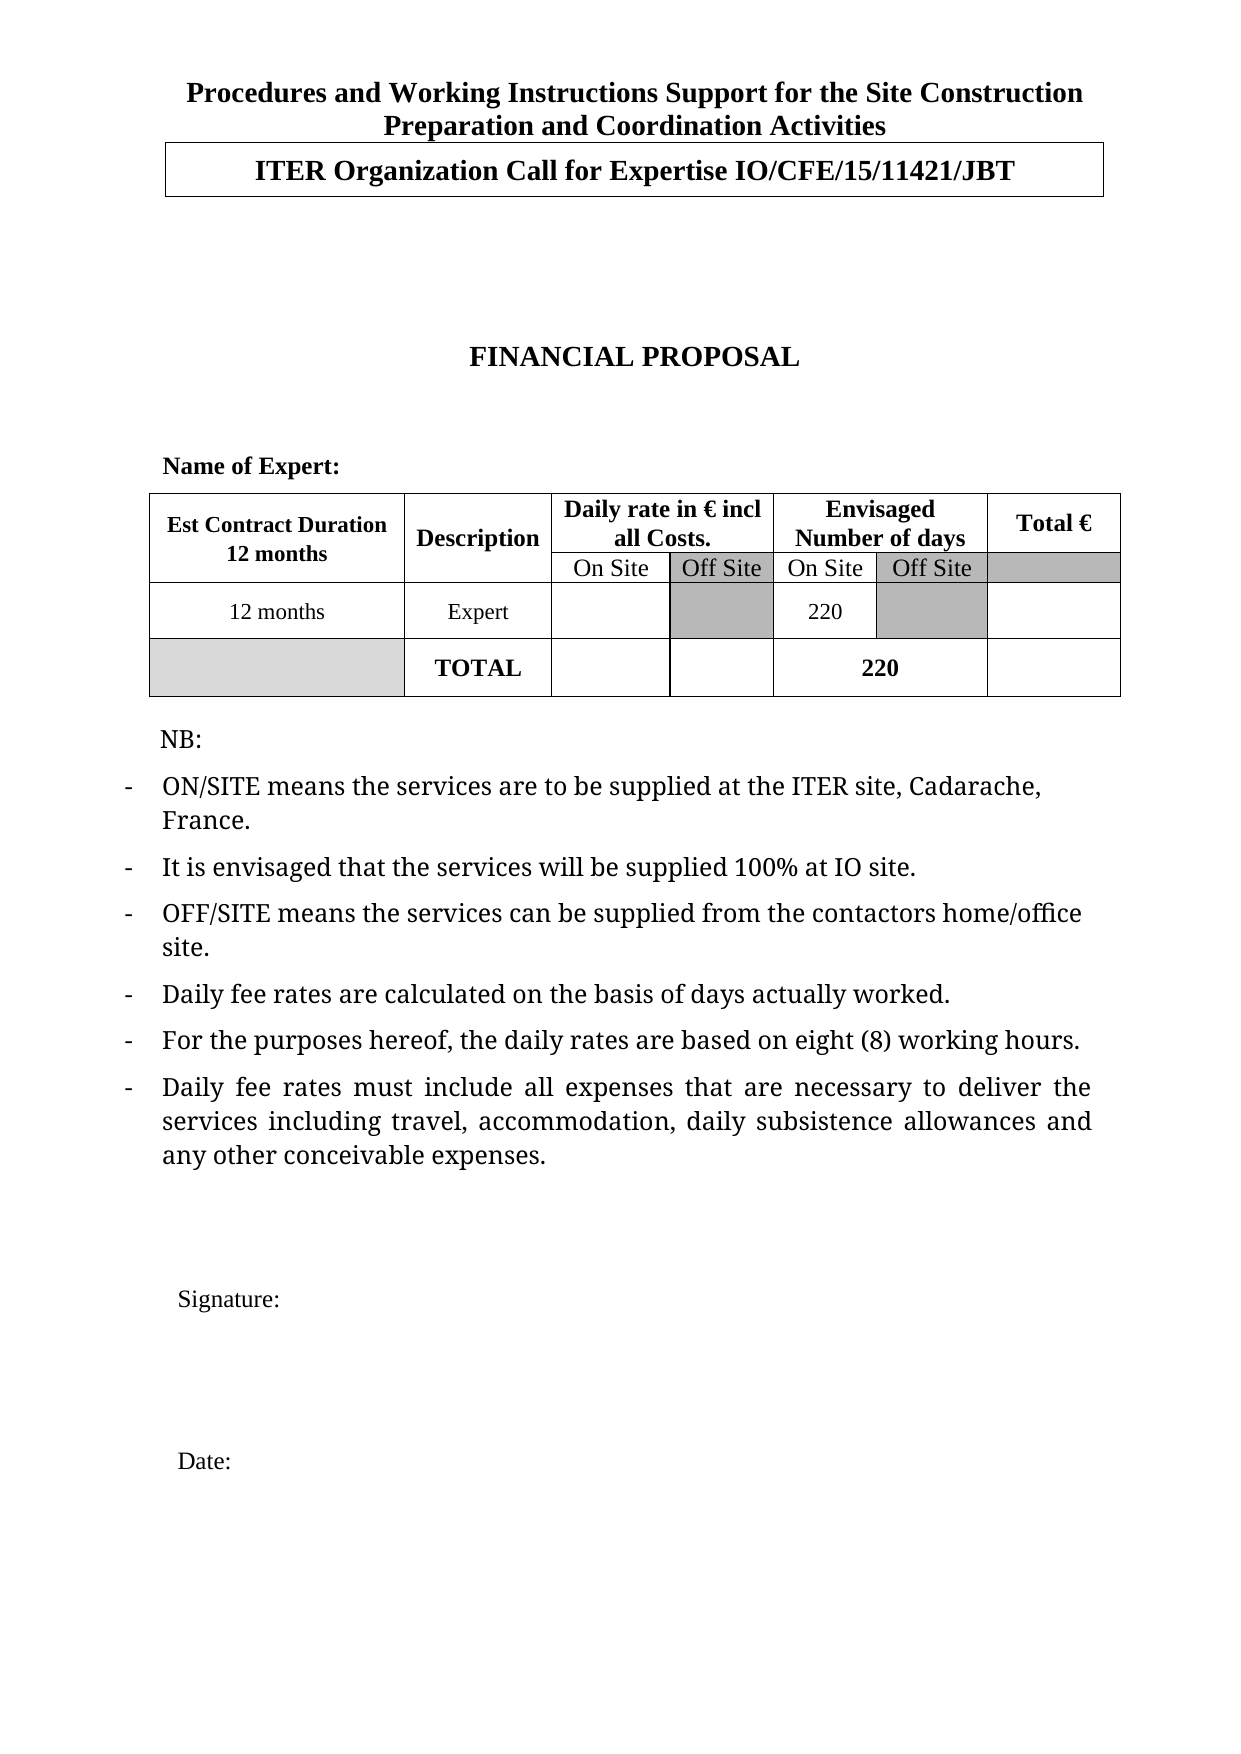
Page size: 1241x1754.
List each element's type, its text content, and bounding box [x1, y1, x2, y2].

table_cell [552, 583, 669, 638]
table_header Total € [988, 494, 1120, 552]
table_cell On Site [552, 553, 669, 582]
table_cell [988, 583, 1120, 638]
table_cell [988, 639, 1120, 696]
title FINANCIAL PROPOSAL [177, 339, 1092, 373]
text Signature: [177, 1284, 1092, 1313]
list OFF/SITE means the services can be supplied from the contactors home/office site. [124, 896, 1092, 964]
table_cell [988, 553, 1120, 582]
table_cell TOTAL [405, 639, 551, 696]
table_header Envisaged Number of days [774, 494, 987, 552]
table_cell [877, 583, 987, 638]
table_cell On Site [774, 553, 876, 582]
table_cell 12 months [150, 583, 404, 638]
list It is envisaged that the services will be supplied 100% at IO site. [124, 849, 1092, 883]
table_cell [671, 639, 773, 696]
table_cell 220 [774, 583, 876, 638]
list ON/SITE means the services are to be supplied at the ITER site, Cadarache, France. [124, 769, 1092, 837]
table_cell [552, 639, 669, 696]
table_cell Off Site [671, 553, 773, 582]
text Name of Expert: [162, 451, 1092, 480]
table_cell [150, 639, 404, 696]
list Daily fee rates must include all expenses that are necessary to deliver the services including travel, accommodation, daily subsistence allowances and any other conceivable expenses. [124, 1069, 1092, 1172]
table_header ITER Organization Call for Expertise IO/CFE/15/11421/JBT [166, 143, 1103, 196]
text Date: [177, 1446, 1092, 1474]
list Daily fee rates are calculated on the basis of days actually worked. [124, 976, 1092, 1011]
table_header Est Contract Duration 12 months [150, 494, 404, 582]
table_cell Expert [405, 583, 551, 638]
table_cell [671, 583, 773, 638]
text NB: [159, 722, 1092, 756]
list For the purposes hereof, the daily rates are based on eight (8) working hours. [124, 1023, 1092, 1057]
table_cell 220 [774, 639, 987, 696]
table_header Daily rate in € incl all Costs. [552, 494, 773, 552]
table_cell Off Site [877, 553, 987, 582]
table_header Description [405, 494, 551, 582]
